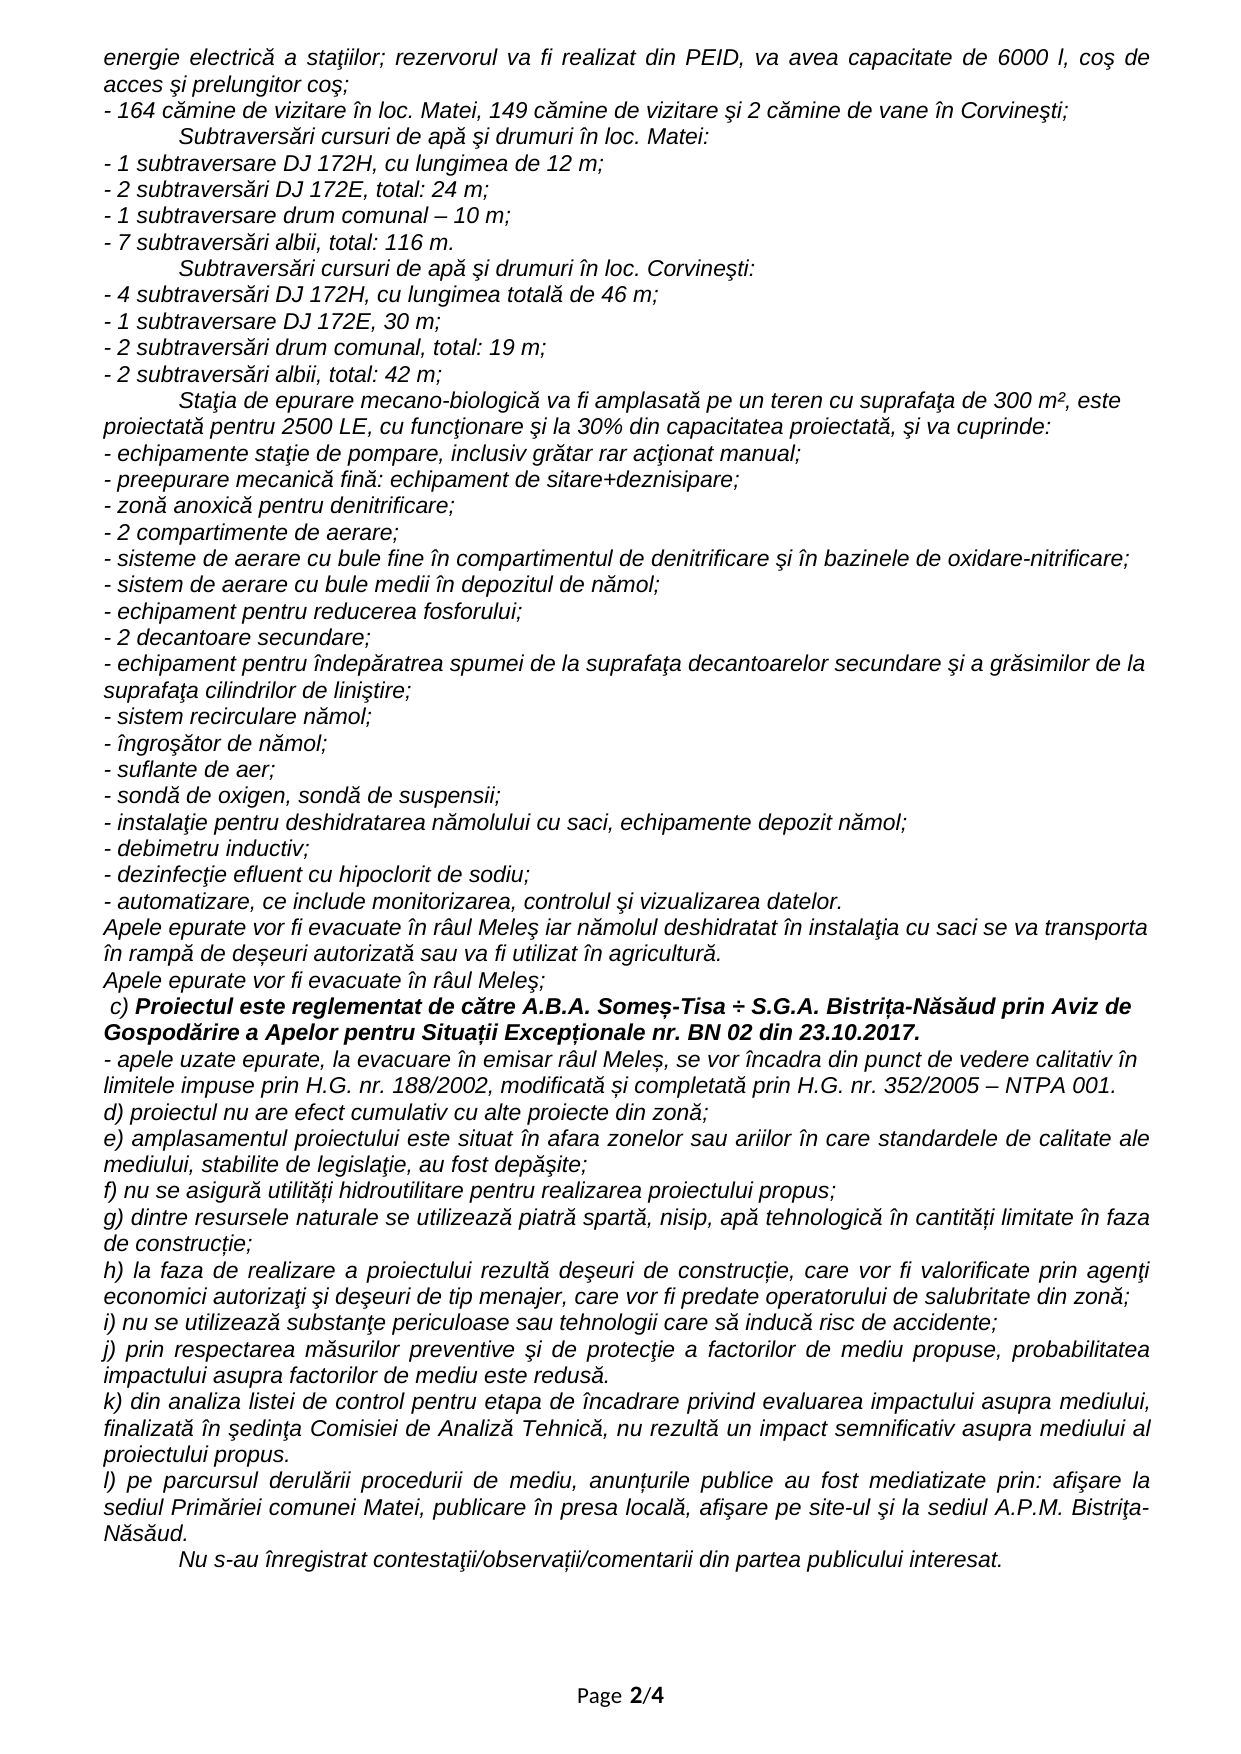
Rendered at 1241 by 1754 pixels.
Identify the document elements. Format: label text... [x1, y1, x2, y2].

text c) Proiectul este reglementat de către A.B.A. Someș-Tisa ÷ S.G.A. Bistrița-Năsăud prin Aviz de Gospodărire a Apelor pentru Situații Excepționale nr. BN 02 din 23.10.2017. [103, 993, 1152, 1046]
text Subtraversări cursuri de apă şi drumuri în loc. Corvineşti: [103, 255, 1152, 281]
text g) dintre resursele naturale se utilizează piatră spartă, nisip, apă tehnologică în cantități limitate în faza de construcție; [103, 1204, 1152, 1257]
text - suflante de aer; [103, 756, 1152, 782]
text - sisteme de aerare cu bule fine în compartimentul de denitrificare şi în bazinele de oxidare-nitrificare; [103, 545, 1152, 571]
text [103, 44, 1152, 97]
text d) proiectul nu are efect cumulativ cu alte proiecte din zonă; [103, 1098, 1152, 1125]
text Staţia de epurare mecano-biologică va fi amplasată pe un teren cu suprafaţa de 300 m², este proiectată pentru 2500 LE, cu funcţionare şi la 30% din capacitatea proiectată, şi va cuprinde: [103, 387, 1152, 439]
text - sistem recirculare nămol; [103, 703, 1152, 729]
text - 7 subtraversări albii, total: 116 m. [103, 229, 1152, 255]
text k) din analiza listei de control pentru etapa de încadrare privind evaluarea impactului asupra mediului, finalizată în şedinţa Comisiei de Analiză Tehnică, nu rezultă un impact semnificativ asupra mediului al proiectului propus. [103, 1388, 1152, 1467]
text - sistem de aerare cu bule medii în depozitul de nămol; [103, 571, 1152, 598]
text - 2 subtraversări albii, total: 42 m; [103, 361, 1152, 387]
text - 4 subtraversări DJ 172H, cu lungimea totală de 46 m; [103, 281, 1152, 308]
text Subtraversări cursuri de apă şi drumuri în loc. Matei: [103, 123, 1152, 150]
text - 2 compartimente de aerare; [103, 519, 1152, 545]
text - preepurare mecanică fină: echipament de sitare+deznisipare; [103, 466, 1152, 492]
text Apele epurate vor fi evacuate în râul Meleş iar nămolul deshidratat în instalaţia cu saci se va transporta în rampă de deșeuri autorizată sau va fi utilizat în agricultură. [103, 914, 1152, 967]
text Nu s-au înregistrat contestaţii/observații/comentarii din partea publicului interesat. [103, 1546, 1152, 1573]
text i) nu se utilizează substanţe periculoase sau tehnologii care să inducă risc de accidente; [103, 1309, 1152, 1336]
text - îngroşător de nămol; [103, 729, 1152, 756]
text - 1 subtraversare DJ 172E, 30 m; [103, 308, 1152, 334]
text - echipamente staţie de pompare, inclusiv grătar rar acţionat manual; [103, 439, 1152, 466]
text - 2 subtraversări drum comunal, total: 19 m; [103, 334, 1152, 361]
text - instalaţie pentru deshidratarea nămolului cu saci, echipamente depozit nămol; [103, 808, 1152, 835]
text l) pe parcursul derulării procedurii de mediu, anunțurile publice au fost mediatizate prin: afişare la sediul Primăriei comunei Matei, publicare în presa locală, afişare pe site-ul şi la sediul A.P.M. Bistriţa-Năsăud. [103, 1467, 1152, 1546]
text - echipament pentru îndepăratrea spumei de la suprafaţa decantoarelor secundare şi a grăsimilor de la suprafaţa cilindrilor de liniştire; [103, 650, 1152, 703]
text - debimetru inductiv; [103, 835, 1152, 861]
text - 164 cămine de vizitare în loc. Matei, 149 cămine de vizitare şi 2 cămine de vane în Corvineşti; [103, 97, 1152, 123]
text - zonă anoxică pentru denitrificare; [103, 492, 1152, 519]
text Apele epurate vor fi evacuate în râul Meleş; [103, 967, 1152, 993]
text - 2 subtraversări DJ 172E, total: 24 m; [103, 176, 1152, 202]
text e) amplasamentul proiectului este situat în afara zonelor sau ariilor în care standardele de calitate ale mediului, stabilite de legislaţie, au fost depăşite; [103, 1125, 1152, 1177]
text - 1 subtraversare DJ 172H, cu lungimea de 12 m; [103, 150, 1152, 176]
text - echipament pentru reducerea fosforului; [103, 598, 1152, 624]
text h) la faza de realizare a proiectului rezultă deşeuri de construcție, care vor fi valorificate prin agenţi economici autorizaţi şi deşeuri de tip menajer, care vor fi predate operatorului de salubritate din zonă; [103, 1257, 1152, 1309]
text - automatizare, ce include monitorizarea, controlul şi vizualizarea datelor. [103, 888, 1152, 914]
text - 2 decantoare secundare; [103, 624, 1152, 650]
text - dezinfecţie efluent cu hipoclorit de sodiu; [103, 861, 1152, 888]
text - sondă de oxigen, sondă de suspensii; [103, 782, 1152, 808]
text - 1 subtraversare drum comunal – 10 m; [103, 202, 1152, 229]
text - apele uzate epurate, la evacuare în emisar râul Meleș, se vor încadra din punct de vedere calitativ în limitele impuse prin H.G. nr. 188/2002, modificată și completată prin H.G. nr. 352/2005 – NTPA 001. [103, 1046, 1152, 1098]
text j) prin respectarea măsurilor preventive şi de protecţie a factorilor de mediu propuse, probabilitatea impactului asupra factorilor de mediu este redusă. [103, 1336, 1152, 1388]
text f) nu se asigură utilități hidroutilitare pentru realizarea proiectului propus; [103, 1177, 1152, 1204]
